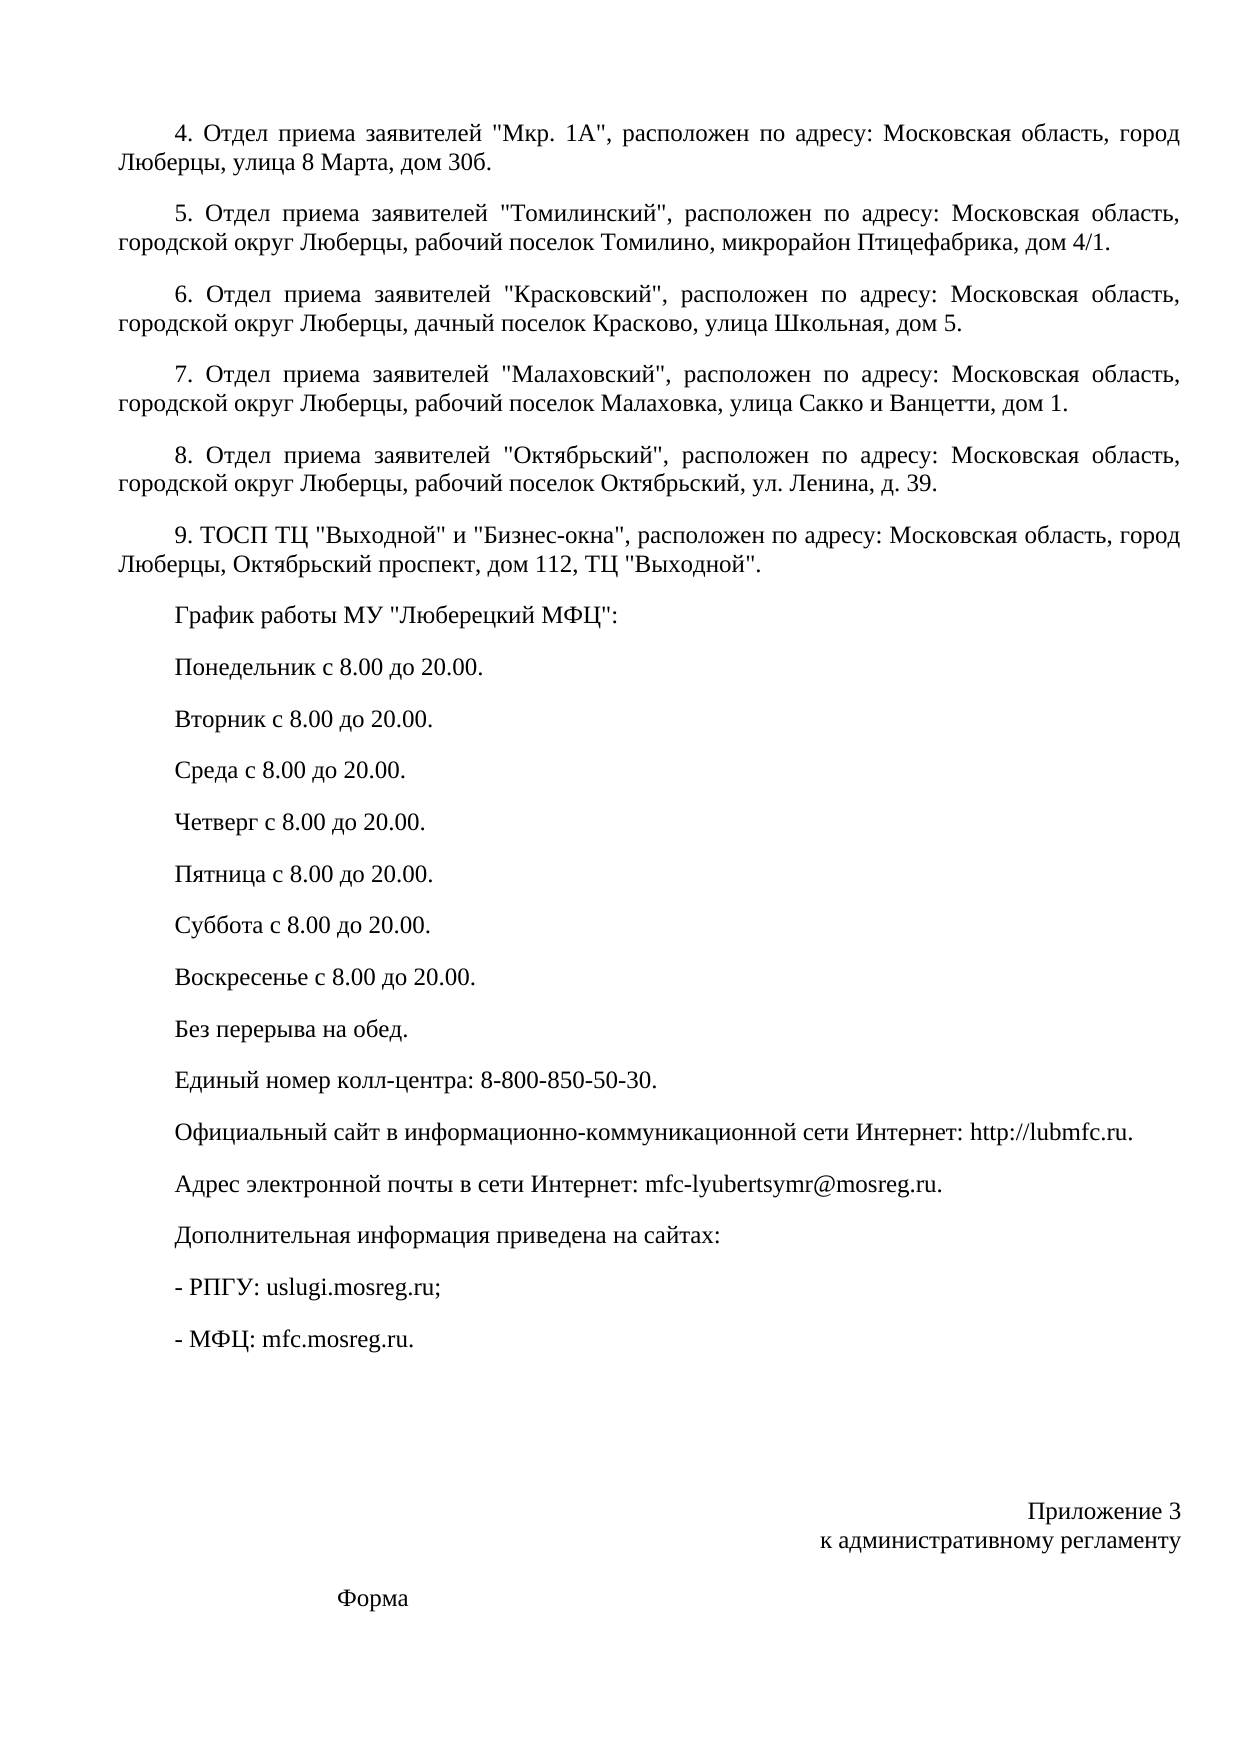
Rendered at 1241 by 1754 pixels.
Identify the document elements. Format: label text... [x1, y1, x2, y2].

text Адрес электронной почты в сети Интернет: mfc-lyubertsymr@mosreg.ru. [118, 1169, 1181, 1198]
text Приложение 3 [118, 1496, 1181, 1525]
text Официальный сайт в информационно-коммуникационной сети Интернет: http://lubmfc.ru. [118, 1117, 1181, 1146]
text Четверг с 8.00 до 20.00. [118, 807, 1181, 836]
text Суббота с 8.00 до 20.00. [118, 911, 1181, 939]
text - МФЦ: mfc.mosreg.ru. [118, 1324, 1181, 1353]
text Дополнительная информация приведена на сайтах: [118, 1221, 1181, 1249]
text Воскресенье с 8.00 до 20.00. [118, 962, 1181, 991]
text Вторник с 8.00 до 20.00. [118, 704, 1181, 733]
text к административному регламенту [118, 1525, 1181, 1554]
text 7. Отдел приема заявителей "Малаховский", расположен по адресу: Московская область, городской округ Люберцы, рабочий поселок Малаховка, улица Сакко и Ванцетти, дом 1. [118, 359, 1181, 417]
text Среда с 8.00 до 20.00. [118, 756, 1181, 784]
text 9. ТОСП ТЦ "Выходной" и "Бизнес-окна", расположен по адресу: Московская область, город Люберцы, Октябрьский проспект, дом 112, ТЦ "Выходной". [118, 520, 1181, 578]
text График работы МУ "Люберецкий МФЦ": [118, 601, 1181, 629]
text 4. Отдел приема заявителей "Мкр. 1А", расположен по адресу: Московская область, город Люберцы, улица 8 Марта, дом 30б. [118, 118, 1181, 176]
text 8. Отдел приема заявителей "Октябрьский", расположен по адресу: Московская область, городской округ Люберцы, рабочий поселок Октябрьский, ул. Ленина, д. 39. [118, 440, 1181, 497]
text Пятница с 8.00 до 20.00. [118, 859, 1181, 888]
text - РПГУ: uslugi.mosreg.ru; [118, 1272, 1181, 1301]
text Понедельник с 8.00 до 20.00. [118, 652, 1181, 681]
text 5. Отдел приема заявителей "Томилинский", расположен по адресу: Московская область, городской округ Люберцы, рабочий поселок Томилино, микрорайон Птицефабрика, дом 4/1. [118, 198, 1181, 256]
text 6. Отдел приема заявителей "Красковский", расположен по адресу: Московская область, городской округ Люберцы, дачный поселок Красково, улица Школьная, дом 5. [118, 279, 1181, 336]
text Форма [118, 1583, 1181, 1611]
text Единый номер колл-центра: 8-800-850-50-30. [118, 1066, 1181, 1094]
text Без перерыва на обед. [118, 1014, 1181, 1043]
